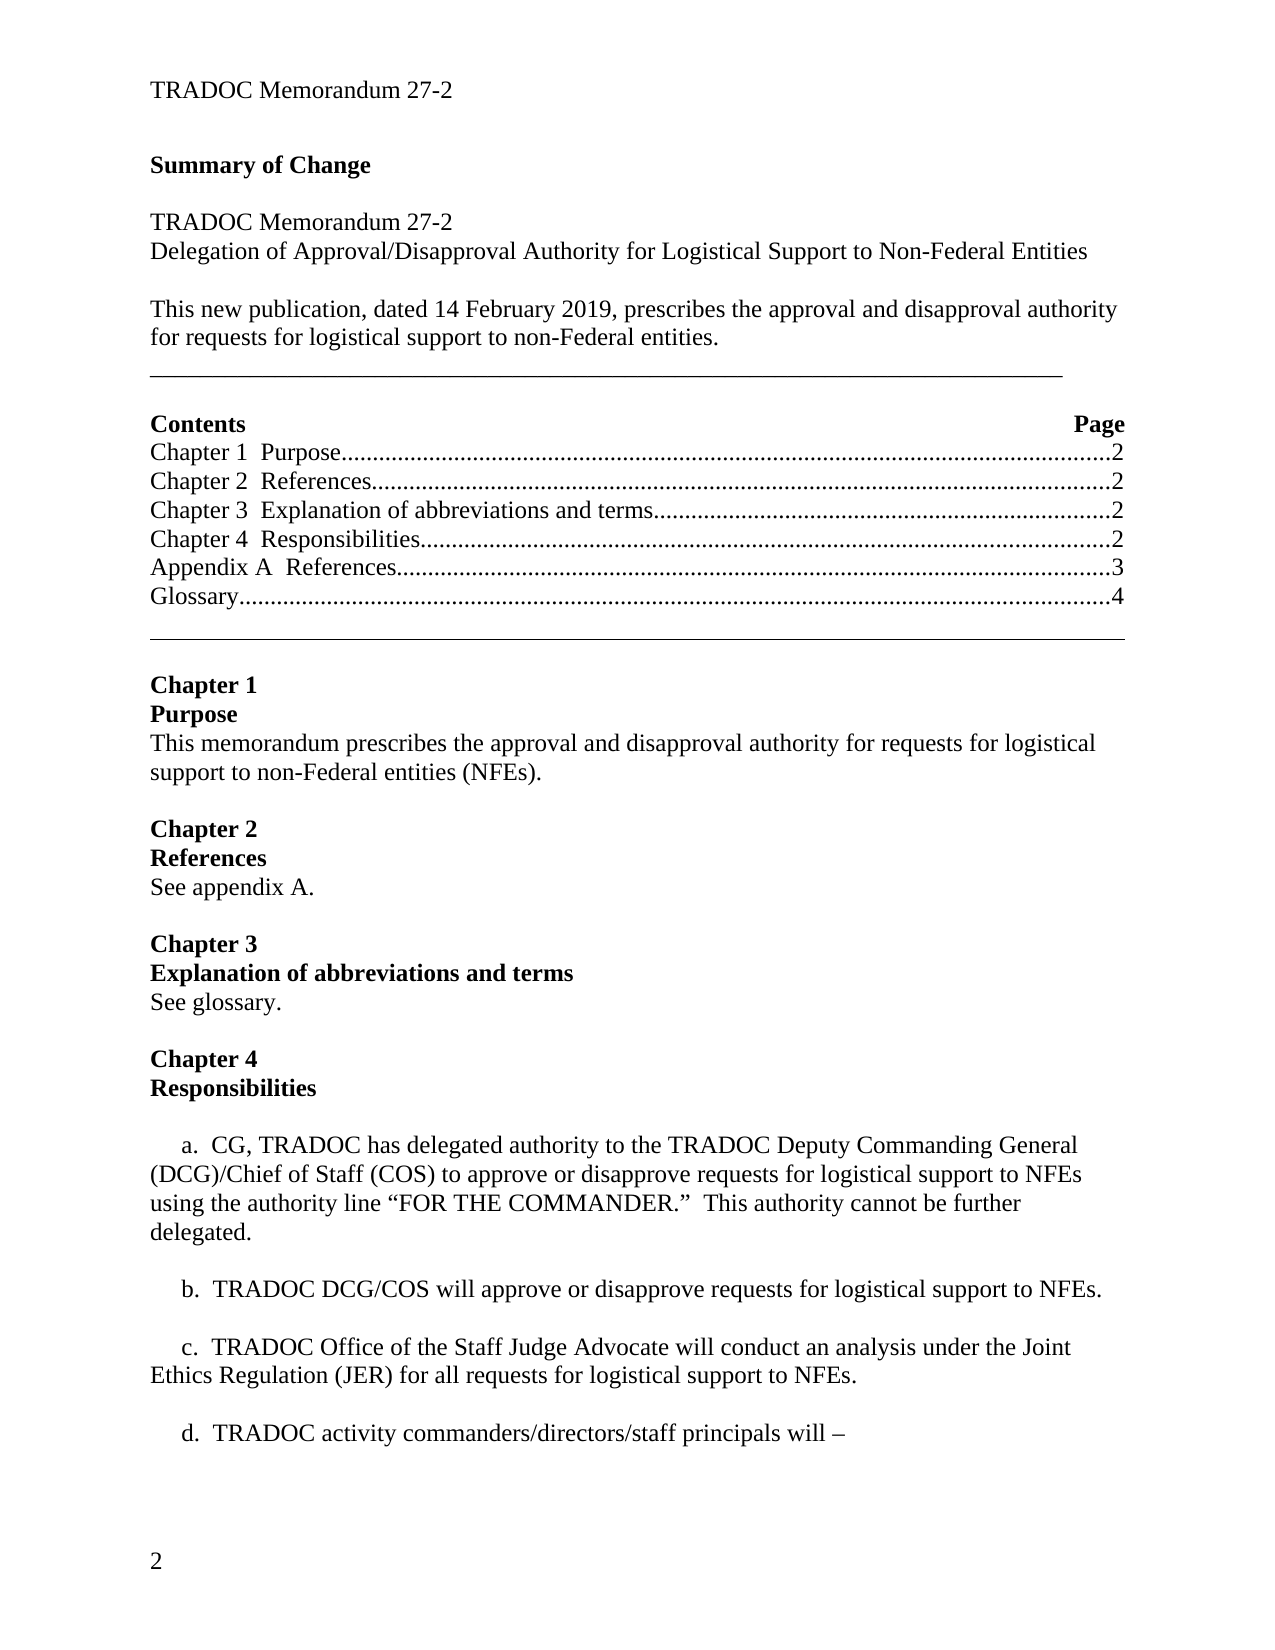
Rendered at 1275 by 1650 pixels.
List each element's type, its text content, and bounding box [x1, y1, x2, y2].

text Summary of Change [150, 150, 1125, 179]
text Chapter 3 Explanation of abbreviations and terms 2 [150, 495, 1125, 524]
text This new publication, dated 14 February 2019, prescribes the approval and disapproval authority for requests for logistical support to non-Federal entities. [150, 294, 1125, 351]
text _________________________________________________________________________ [150, 351, 1125, 380]
text See glossary. [150, 987, 1125, 1016]
text Delegation of Approval/Disapproval Authority for Logistical Support to Non-Federal Entities [150, 236, 1125, 265]
subtitle Responsibilities [150, 1073, 1125, 1102]
text b. TRADOC DCG/COS will approve or disapprove requests for logistical support to NFEs. [150, 1274, 1125, 1303]
text d. TRADOC activity commanders/directors/staff principals will – [150, 1418, 1125, 1447]
text c. TRADOC Office of the Staff Judge Advocate will conduct an analysis under the Joint Ethics Regulation (JER) for all requests for logistical support to NFEs. [150, 1332, 1125, 1389]
text Contents Page [150, 409, 1125, 437]
subtitle Chapter 2 [150, 814, 1125, 843]
subtitle Chapter 1 [150, 671, 1125, 699]
text Appendix A References 3 [150, 552, 1125, 581]
subtitle Purpose [150, 699, 1125, 728]
subtitle Chapter 4 [150, 1044, 1125, 1073]
text Chapter 2 References 2 [150, 466, 1125, 495]
subtitle References [150, 843, 1125, 872]
text This memorandum prescribes the approval and disapproval authority for requests for logistical support to non-Federal entities (NFEs). [150, 728, 1125, 786]
text a. CG, TRADOC has delegated authority to the TRADOC Deputy Commanding General (DCG)/Chief of Staff (COS) to approve or disapprove requests for logistical support to NFEs using the authority line “FOR THE COMMANDER.” This authority cannot be further delegated. [150, 1131, 1125, 1246]
text Chapter 4 Responsibilities 2 [150, 524, 1125, 552]
text TRADOC Memorandum 27-2 [150, 207, 1125, 236]
text Glossary 4 [150, 581, 1125, 610]
subtitle Explanation of abbreviations and terms [150, 958, 1125, 987]
subtitle Chapter 3 [150, 929, 1125, 958]
text Chapter 1 Purpose 2 [150, 437, 1125, 466]
text See appendix A. [150, 872, 1125, 901]
